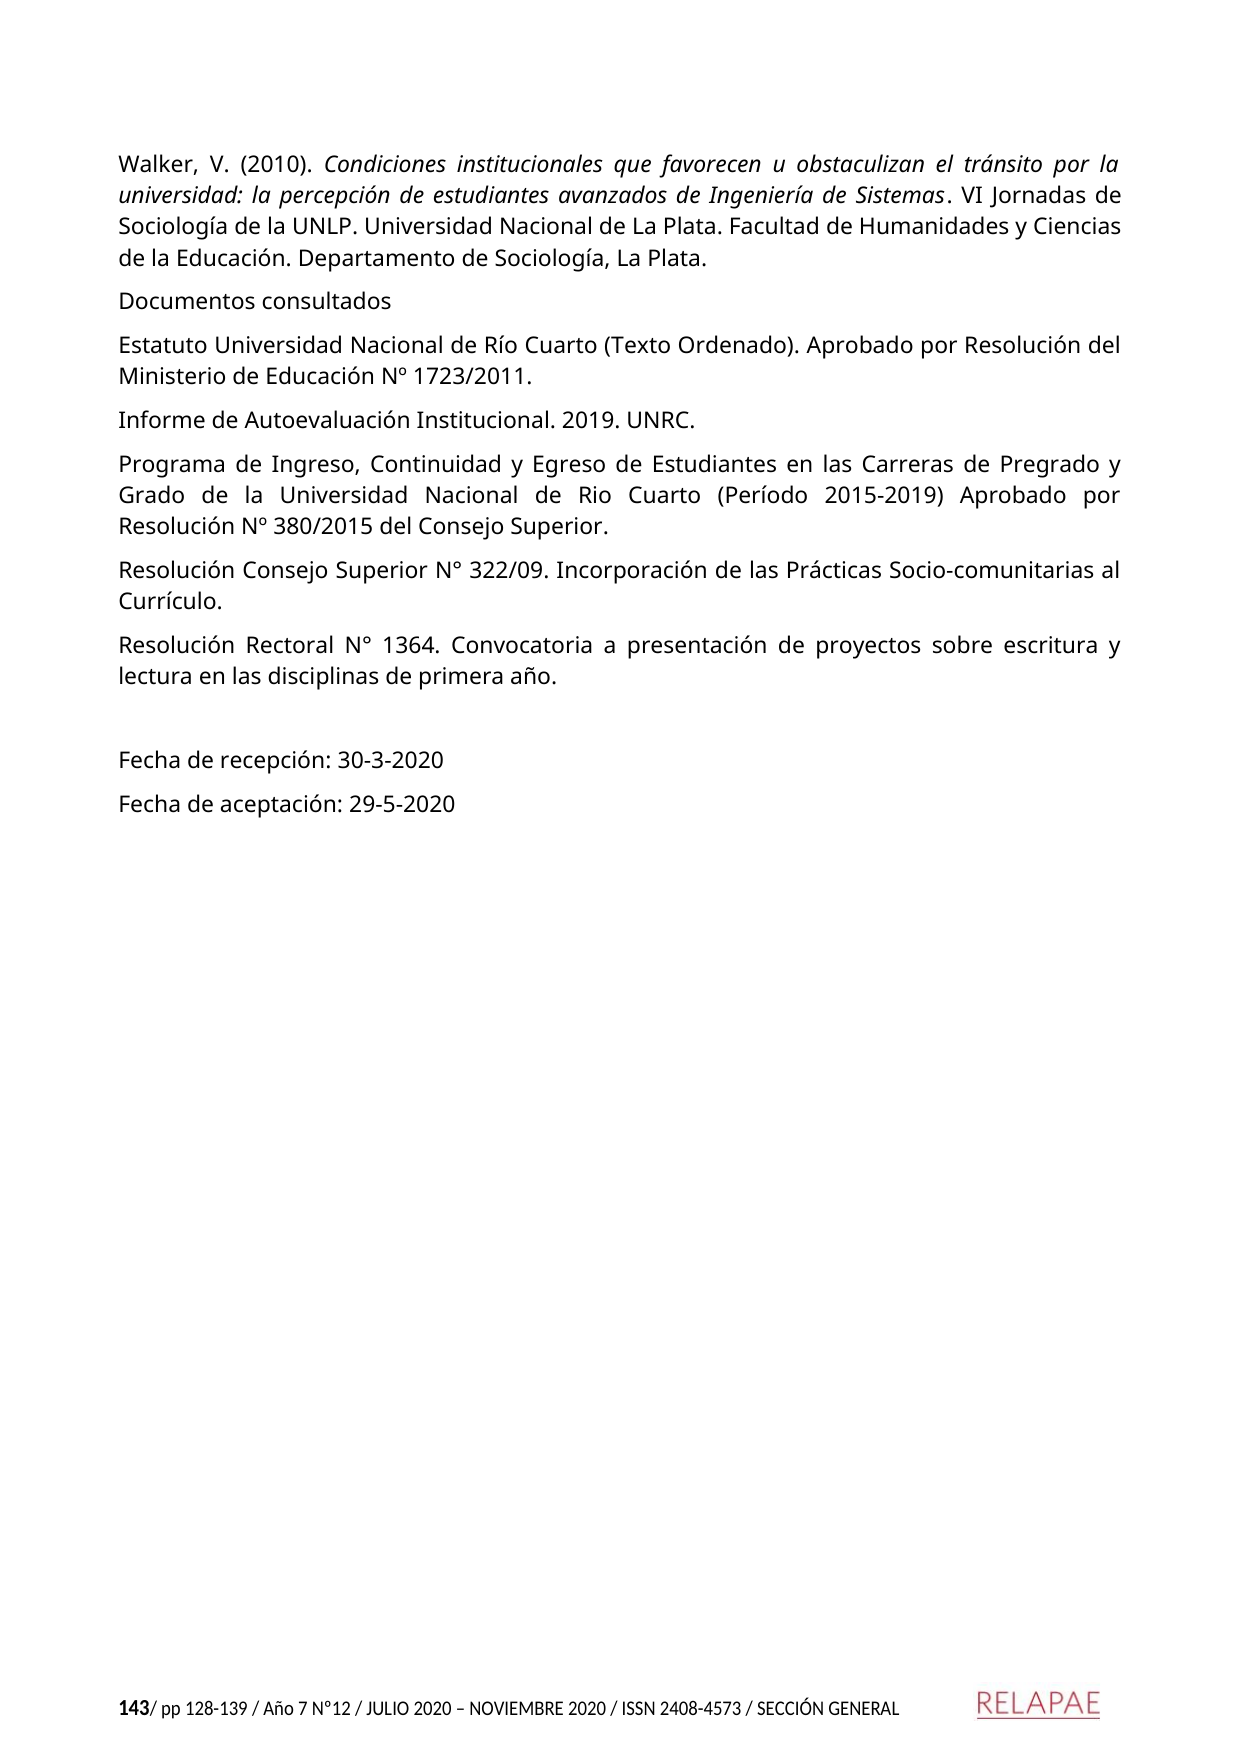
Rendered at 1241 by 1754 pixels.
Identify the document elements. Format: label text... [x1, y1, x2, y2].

text Walker, V. (2010). Condiciones institucionales que favorecen u obstaculizan el tránsito por la universidad: la percepción de estudiantes avanzados de Ingeniería de Sistemas. VI Jornadas de Sociología de la UNLP. Universidad Nacional de La Plata. Facultad de Humanidades y Ciencias de la Educación. Departamento de Sociología, La Plata. [118, 148, 1122, 273]
text Programa de Ingreso, Continuidad y Egreso de Estudiantes en las Carreras de Pregrado y Grado de la Universidad Nacional de Rio Cuarto (Período 2015-2019) Aprobado por Resolución Nº 380/2015 del Consejo Superior. [118, 448, 1122, 541]
text Resolución Rectoral N° 1364. Convocatoria a presentación de proyectos sobre escritura y lectura en las disciplinas de primera año. [118, 629, 1122, 691]
text Resolución Consejo Superior N° 322/09. Incorporación de las Prácticas Socio-comunitarias al Currículo. [118, 554, 1122, 616]
text Fecha de aceptación: 29-5-2020 [118, 788, 1122, 819]
text Estatuto Universidad Nacional de Río Cuarto (Texto Ordenado). Aprobado por Resolución del Ministerio de Educación Nº 1723/2011. [118, 329, 1122, 391]
text Fecha de recepción: 30-3-2020 [118, 744, 1122, 776]
text Informe de Autoevaluación Institucional. 2019. UNRC. [118, 404, 1122, 435]
text Documentos consultados [118, 285, 1122, 316]
picture [972, 1682, 1100, 1720]
